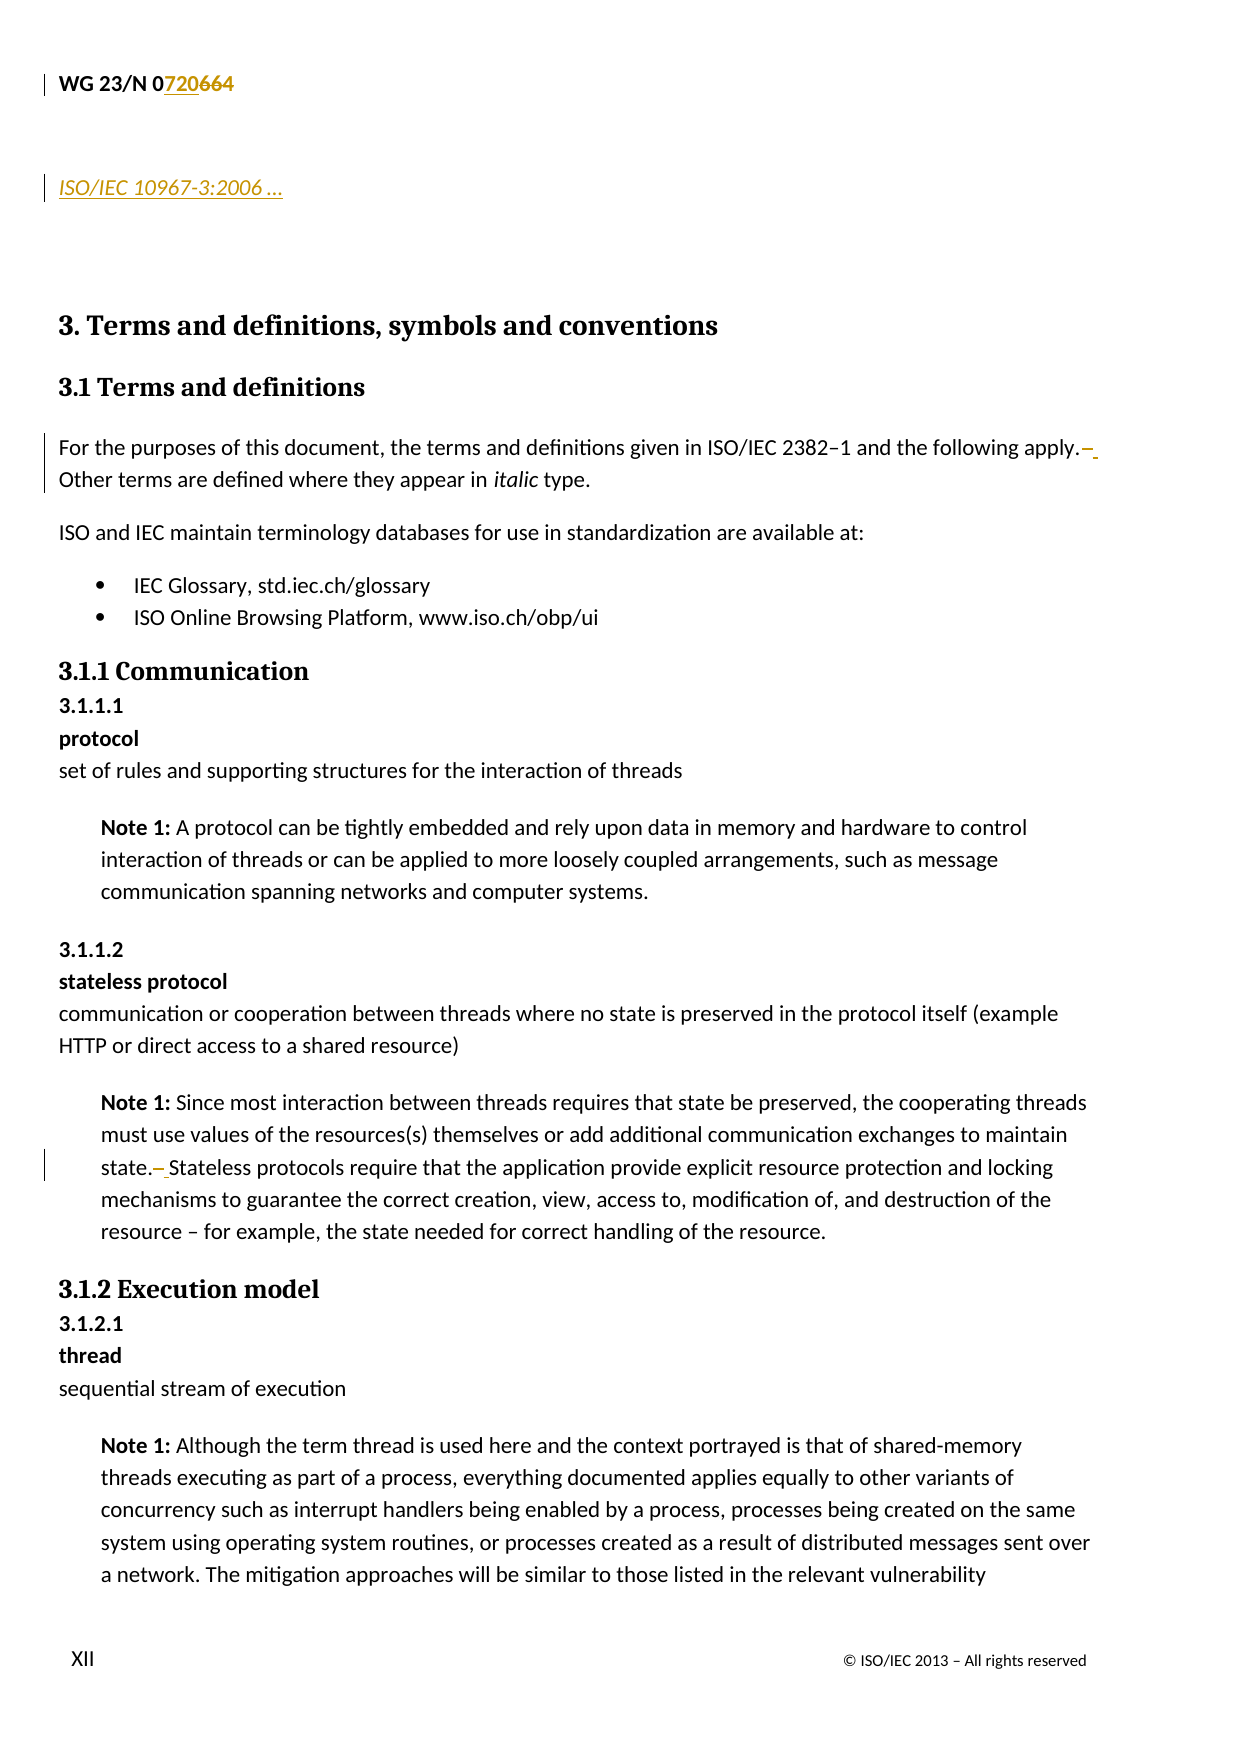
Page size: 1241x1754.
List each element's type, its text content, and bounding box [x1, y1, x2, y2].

text thread [58, 1342, 1099, 1370]
subtitle 3.1 Terms and definitions [58, 372, 1099, 403]
text set of rules and supporting structures for the interaction of threads [58, 756, 1099, 784]
list ISO Online Browsing Platform, www.iso.ch/obp/ui [96, 603, 1099, 631]
text 3.1.1.2 [58, 935, 1099, 963]
text Note 1: A protocol can be tightly embedded and rely upon data in memory and hardware to control interaction of threads or can be applied to more loosely coupled arrangements, such as message communication spanning networks and computer systems. [101, 813, 1099, 906]
list IEC Glossary, std.iec.ch/glossary [96, 571, 1099, 599]
text protocol [58, 724, 1099, 752]
text Note 1: Since most interaction between threads requires that state be preserved, the cooperating threads must use values of the resources(s) themselves or add additional communication exchanges to maintain state.Stateless protocols require that the application provide explicit resource protection and locking mechanisms to guarantee the correct creation, view, access to, modification of, and destruction of the resource – for example, the state needed for correct handling of the resource. [101, 1088, 1099, 1245]
text For the purposes of this document, the terms and definitions given in ISO/IEC 2382–1 and the following apply.Other terms are defined where they appear in italic type. [58, 433, 1099, 493]
text communication or cooperation between threads where no state is preserved in the protocol itself (example HTTP or direct access to a shared resource) [58, 999, 1099, 1059]
text 3.1.1.1 [58, 692, 1099, 719]
text sequential stream of execution [58, 1374, 1099, 1402]
text 3.1.2.1 [58, 1309, 1099, 1337]
subtitle 3. Terms and definitions, symbols and conventions [58, 309, 1099, 342]
text stateless protocol [58, 967, 1099, 995]
subtitle 3.1.2 Execution model [58, 1274, 1099, 1306]
subtitle 3.1.1 Communication [58, 656, 1099, 688]
text ISO and IEC maintain terminology databases for use in standardization are available at: [58, 518, 1099, 546]
